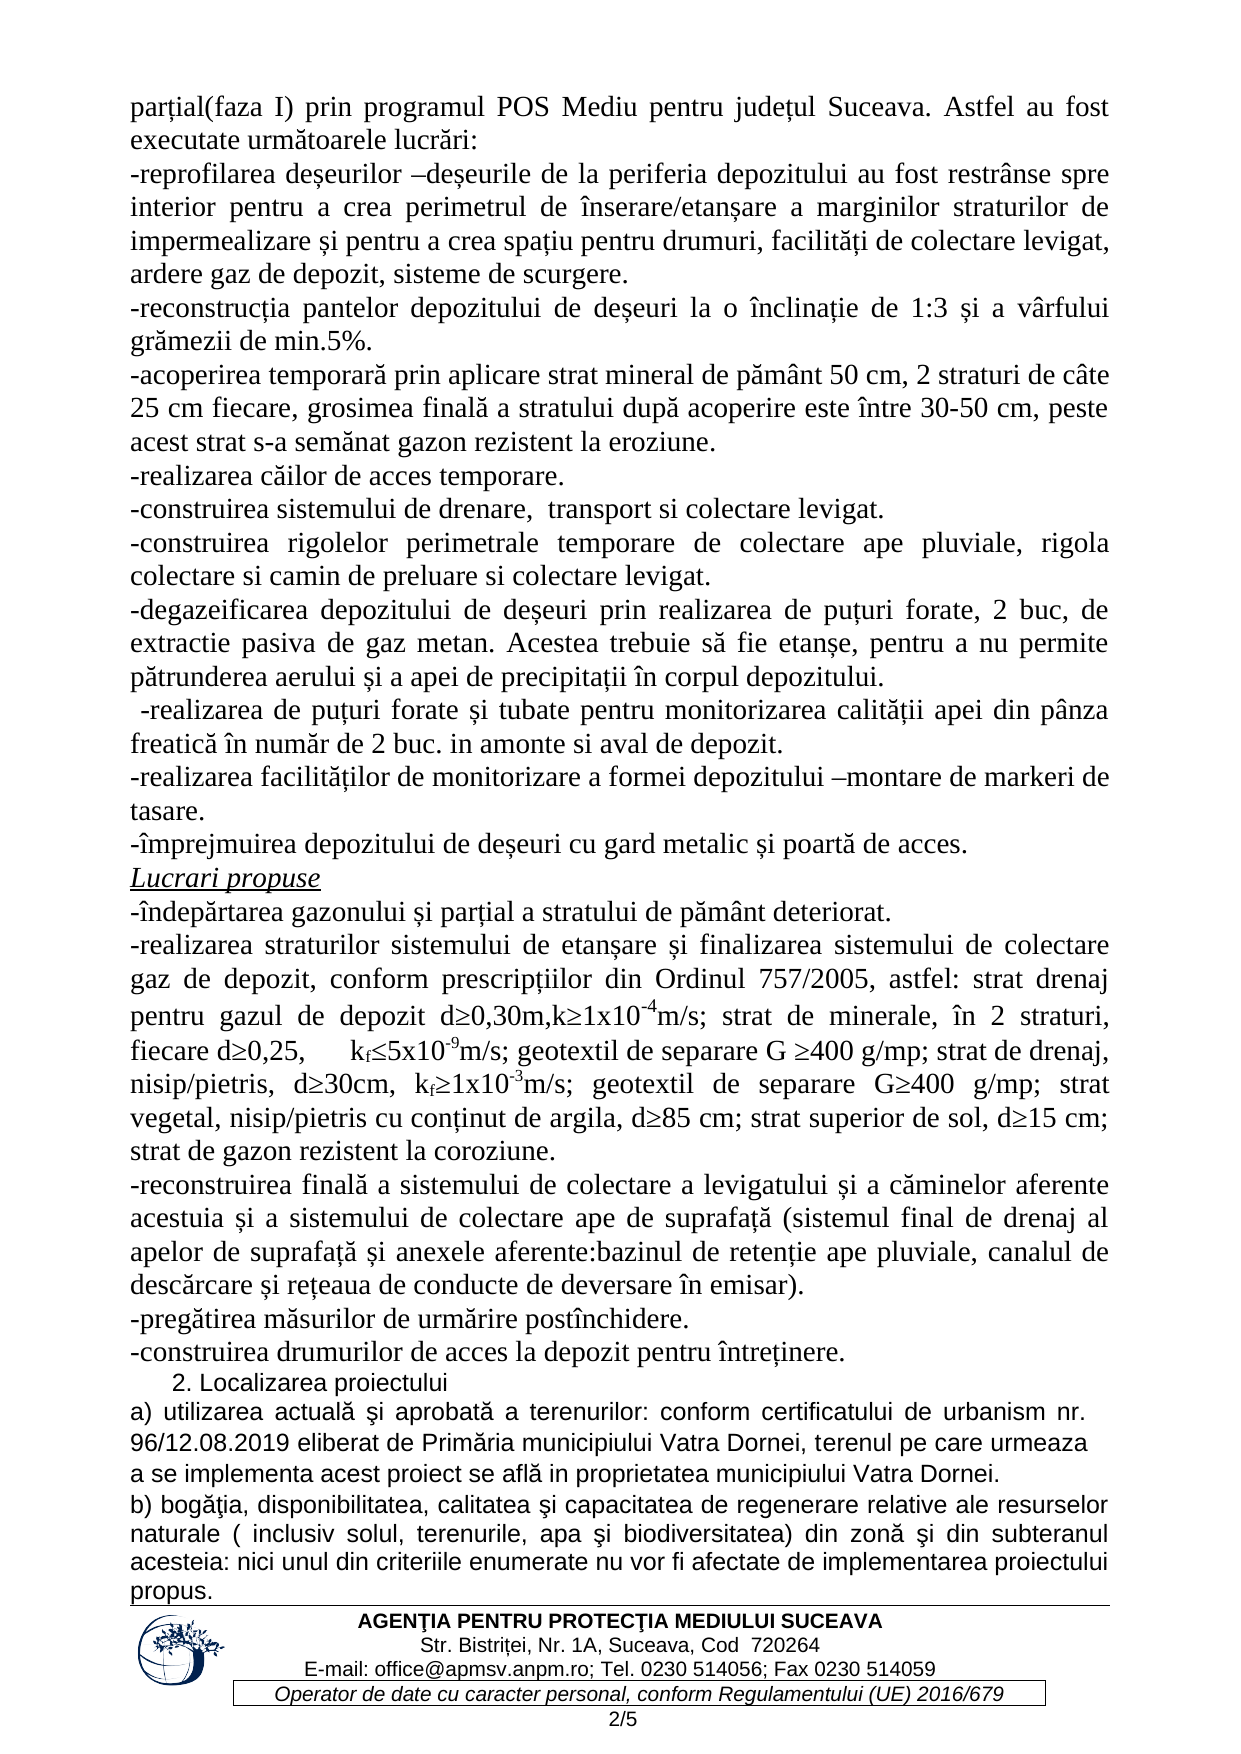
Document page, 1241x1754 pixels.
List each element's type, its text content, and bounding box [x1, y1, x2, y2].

text -realizarea facilităților de monitorizare a formei depozitului –montare de markeri de tasare. [130, 759, 1110, 827]
text b) bogăţia, disponibilitatea, calitatea şi capacitatea de regenerare relative ale resurselor naturale ( inclusiv solul, terenurile, apa şi biodiversitatea) din zonă şi din subteranul acesteia: nici unul din criteriile enumerate nu vor fi afectate de implementarea proiectului propus. [130, 1490, 1110, 1605]
text -realizarea căilor de acces temporare. [130, 458, 1110, 491]
text -construirea sistemului de drenare, transport si colectare levigat. [130, 491, 1110, 525]
text -degazeificarea depozitului de deșeuri prin realizarea de puțuri forate, 2 buc, de extractie pasiva de gaz metan. Acestea trebuie să fie etanșe, pentru a nu permite pătrunderea aerului și a apei de precipitații în corpul depozitului. [130, 592, 1110, 692]
text a) utilizarea actuală şi aprobată a terenurilor: conform certificatului de urbanism nr. 96/12.08.2019 eliberat de Primăria municipiului Vatra Dornei, terenul pe care urmeaza a se implementa acest proiect se află in proprietatea municipiului Vatra Dornei. [130, 1397, 1088, 1488]
text -îndepărtarea gazonului și parțial a stratului de pământ deteriorat. [130, 894, 1110, 927]
text -pregătirea măsurilor de urmărire postînchidere. [130, 1301, 1110, 1334]
text -acoperirea temporară prin aplicare strat mineral de pământ 50 cm, 2 straturi de câte 25 cm fiecare, grosimea finală a stratului după acoperire este între 30-50 cm, peste acest strat s-a semănat gazon rezistent la eroziune. [130, 357, 1110, 458]
text -împrejmuirea depozitului de deșeuri cu gard metalic și poartă de acces. [130, 827, 1110, 860]
text Lucrari propuse [130, 860, 1110, 894]
text -construirea rigolelor perimetrale temporare de colectare ape pluviale, rigola colectare si camin de preluare si colectare levigat. [130, 525, 1110, 592]
text -reprofilarea deșeurilor –deșeurile de la periferia depozitului au fost restrânse spre interior pentru a crea perimetrul de înserare/etanșare a marginilor straturilor de impermealizare și pentru a crea spațiu pentru drumuri, facilități de colectare levigat, ardere gaz de depozit, sisteme de scurgere. [130, 156, 1110, 290]
text -construirea drumurilor de acces la depozit pentru întreținere. [130, 1334, 1110, 1368]
text 2. Localizarea proiectului [130, 1368, 1110, 1397]
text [130, 89, 1110, 156]
text -reconstruirea finală a sistemului de colectare a levigatului și a căminelor aferente acestuia și a sistemului de colectare ape de suprafață (sistemul final de drenaj al apelor de suprafață și anexele aferente:bazinul de retenție ape pluviale, canalul de descărcare și rețeaua de conducte de deversare în emisar). [130, 1167, 1110, 1301]
text -reconstrucția pantelor depozitului de deșeuri la o înclinație de 1:3 și a vârfului grămezii de min.5%. [130, 290, 1110, 357]
text -realizarea straturilor sistemului de etanșare și finalizarea sistemului de colectare gaz de depozit, conform prescripțiilor din Ordinul 757/2005, astfel: strat drenaj pentru gazul de depozit d≥0,30m,k≥1x10-4m/s; strat de minerale, în 2 straturi, fiecare d≥0,25, kf≤5x10-9m/s; geotextil de separare G ≥400 g/mp; strat de drenaj, nisip/pietris, d≥30cm, kf≥1x10-3m/s; geotextil de separare G≥400 g/mp; strat vegetal, nisip/pietris cu conținut de argila, d≥85 cm; strat superior de sol, d≥15 cm; strat de gazon rezistent la coroziune. [130, 927, 1110, 1167]
text -realizarea de puțuri forate și tubate pentru monitorizarea calității apei din pânza freatică în număr de 2 buc. in amonte si aval de depozit. [130, 692, 1110, 759]
